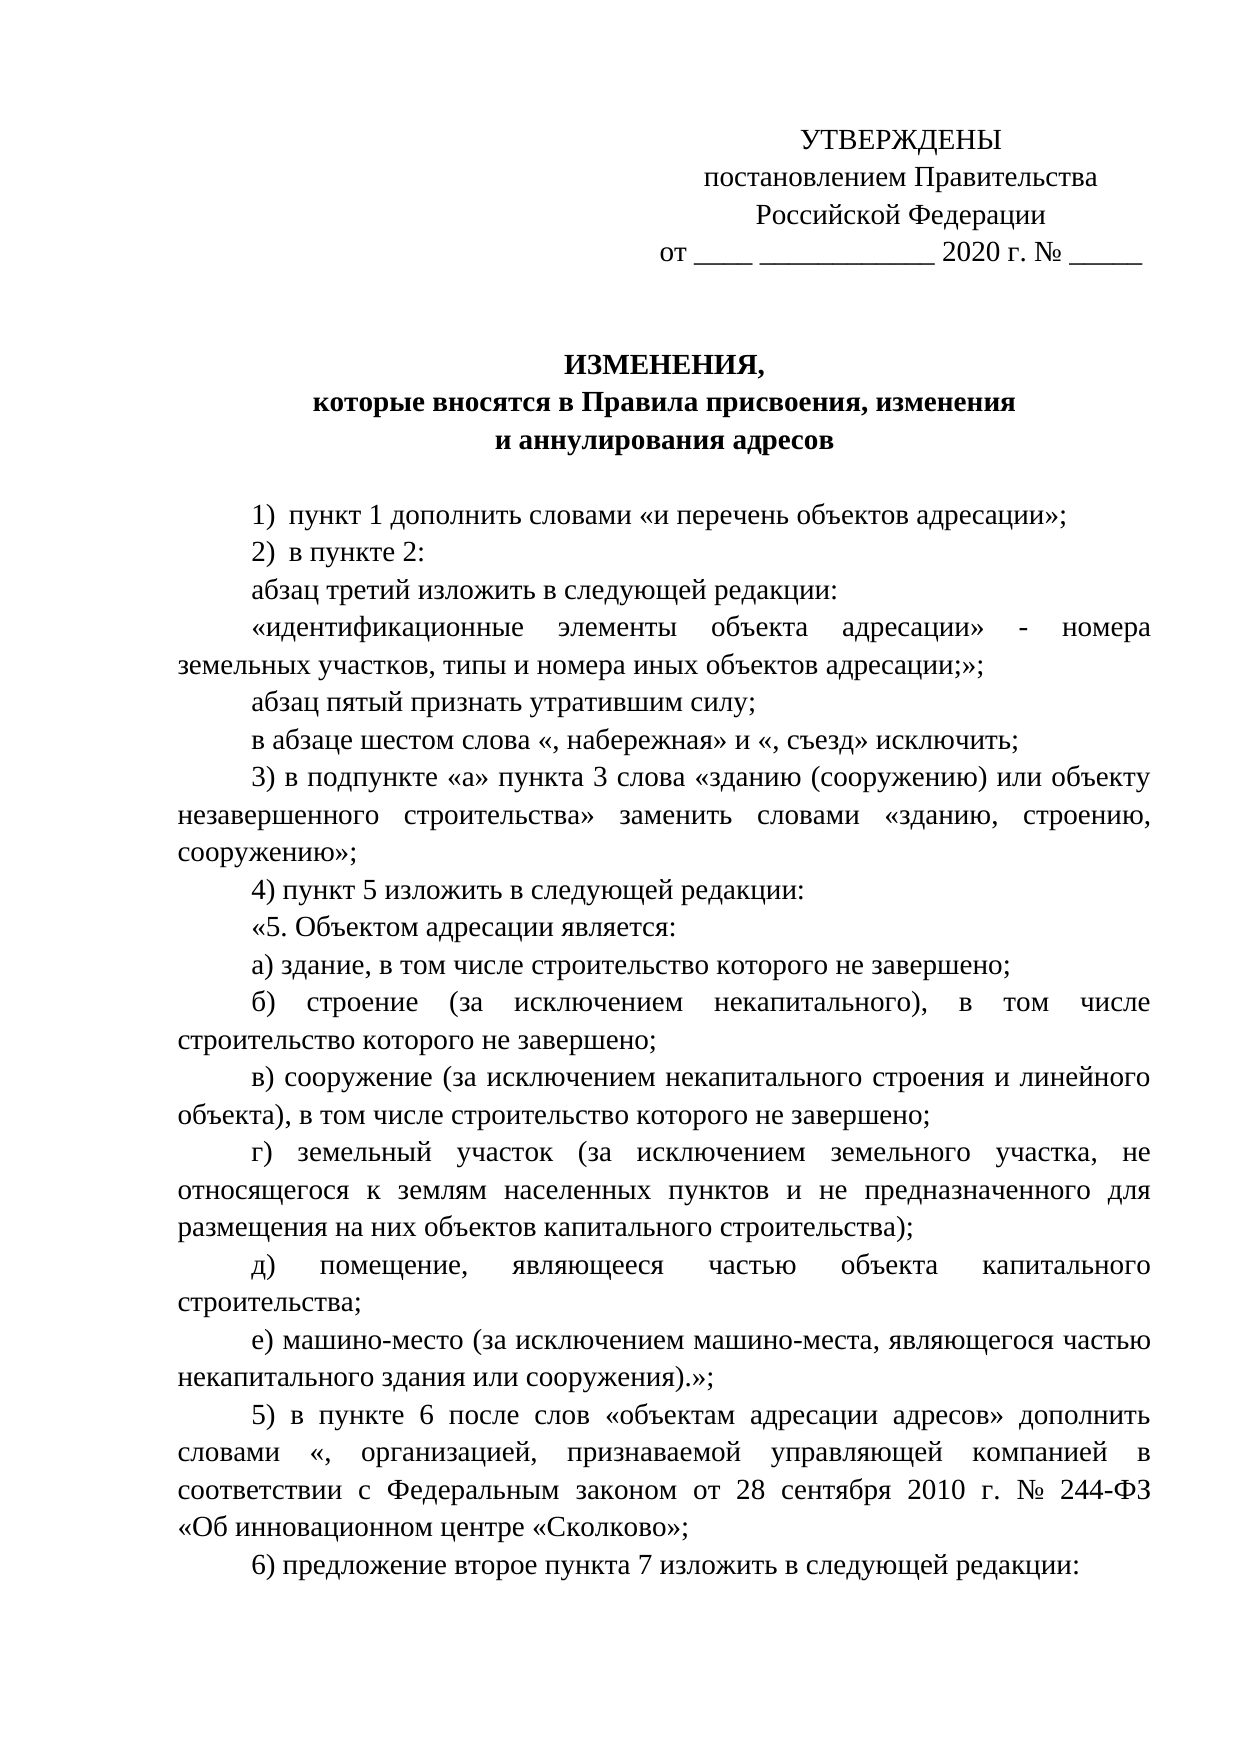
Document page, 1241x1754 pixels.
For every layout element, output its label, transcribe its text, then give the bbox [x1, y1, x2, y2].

text которые вносятся в Правила присвоения, изменения [177, 381, 1152, 418]
text ИЗМЕНЕНИЯ, [177, 343, 1152, 381]
text «5. Объектом адресации является: [177, 906, 1152, 943]
text «идентификационные элементы объекта адресации» - номера земельных участков, типы и номера иных объектов адресации;»; [177, 606, 1152, 681]
text г) земельный участок (за исключением земельного участка, не относящегося к землям населенных пунктов и не предназначенного для размещения на них объектов капитального строительства); [177, 1131, 1152, 1243]
list в пункте 2: [251, 531, 1152, 568]
text в абзаце шестом слова «, набережная» и «, съезд» исключить; [177, 718, 1152, 756]
text в) сооружение (за исключением некапитального строения и линейного объекта), в том числе строительство которого не завершено; [177, 1056, 1152, 1131]
text 5) в пункте 6 после слов «объектам адресации адресов» дополнить словами «, организацией, признаваемой управляющей компанией в соответствии с Федеральным законом от 28 сентября 2010 г. № 244-ФЗ «Об инновационном центре «Сколково»; [177, 1393, 1152, 1543]
text абзац пятый признать утратившим силу; [177, 681, 1152, 718]
text и аннулирования адресов [177, 418, 1152, 456]
list пункт 1 дополнить словами «и перечень объектов адресации»; [251, 493, 1152, 531]
text 3) в подпункте «а» пункта 3 слова «зданию (сооружению) или объекту незавершенного строительства» заменить словами «зданию, строению, сооружению»; [177, 756, 1152, 868]
text Российской Федерации [650, 193, 1152, 231]
text постановлением Правительства [650, 156, 1152, 193]
text д) помещение, являющееся частью объекта капитального строительства; [177, 1243, 1152, 1318]
text а) здание, в том числе строительство которого не завершено; [177, 943, 1152, 981]
text б) строение (за исключением некапитального), в том числе строительство которого не завершено; [177, 981, 1152, 1056]
text абзац третий изложить в следующей редакции: [177, 568, 1152, 606]
text УТВЕРЖДЕНЫ [650, 118, 1152, 156]
text 6) предложение второе пункта 7 изложить в следующей редакции: [177, 1543, 1152, 1581]
text 4) пункт 5 изложить в следующей редакции: [177, 868, 1152, 906]
text е) машино-место (за исключением машино-места, являющегося частью некапитального здания или сооружения).»; [177, 1318, 1152, 1393]
text от ____ ____________ 2020 г. № _____ [650, 231, 1152, 268]
